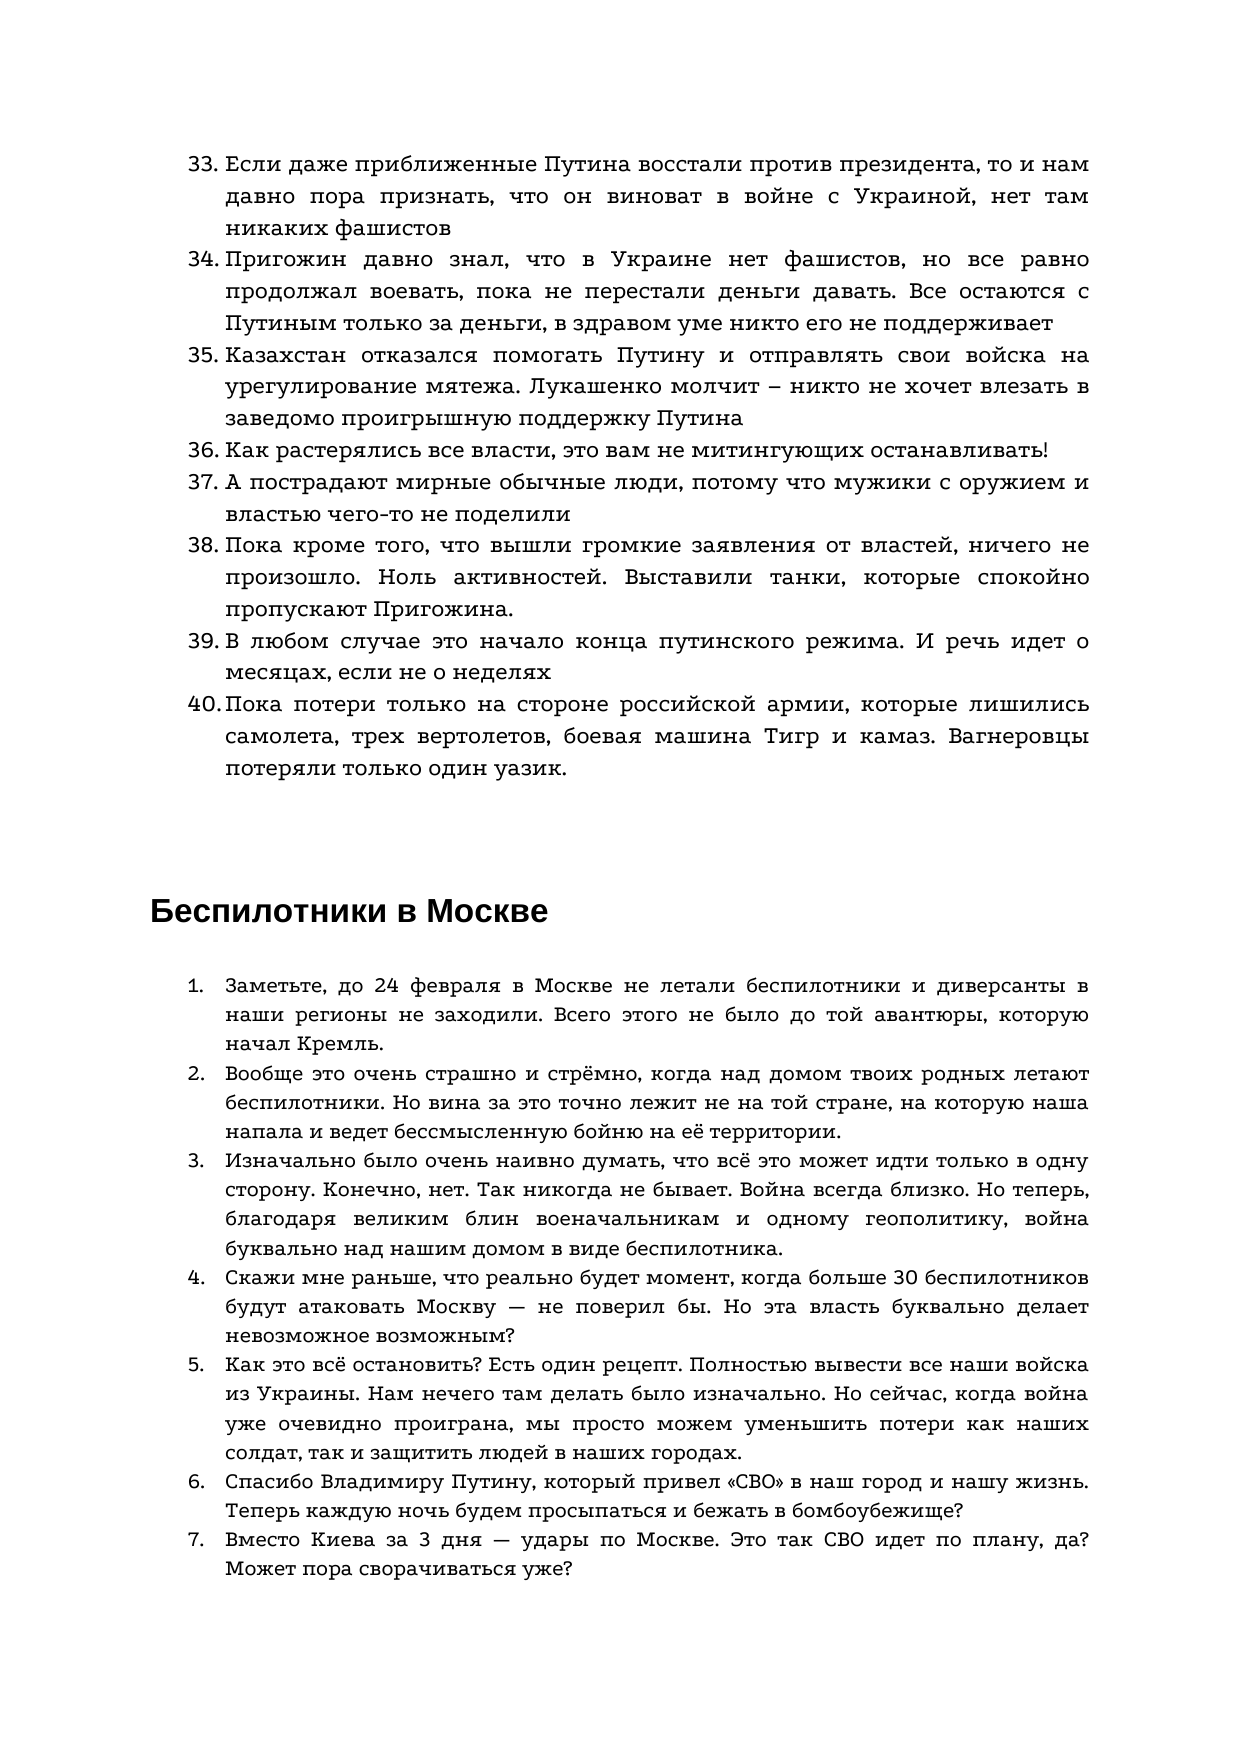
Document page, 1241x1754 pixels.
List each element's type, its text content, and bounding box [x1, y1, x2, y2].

list Вообще это очень страшно и стрёмно, когда над домом твоих родных летают беспилотники. Но вина за это точно лежит не на той стране, на которую наша напала и ведет бессмысленную бойню на её территории. [187, 1060, 1090, 1144]
list Заметьте, до 24 февраля в Москве не летали беспилотники и диверсанты в наши регионы не заходили. Всего этого не было до той авантюры, которую начал Кремль. [187, 973, 1090, 1056]
list Как это всё остановить? Есть один рецепт. Полностью вывести все наши войска из Украины. Нам нечего там делать было изначально. Но сейчас, когда война уже очевидно проиграна, мы просто можем уменьшить потери как наших солдат, так и защитить людей в наших городах. [187, 1352, 1090, 1465]
list Скажи мне раньше, что реально будет момент, когда больше 30 беспилотников будут атаковать Москву — не поверил бы. Но эта власть буквально делает невозможное возможным? [187, 1264, 1090, 1348]
list Пригожин давно знал, что в Украине нет фашистов, но все равно продолжал воевать, пока не перестали деньги давать. Все остаются с Путиным только за деньги, в здравом уме никто его не поддерживает [187, 245, 1090, 337]
list Пока потери только на стороне российской армии, которые лишились самолета, трех вертолетов, боевая машина Тигр и камаз. Вагнеровцы потеряли только один уазик. [187, 690, 1090, 781]
list Казахстан отказался помогать Путину и отправлять свои войска на урегулирование мятежа. Лукашенко молчит – никто не хочет влезать в заведомо проигрышную поддержку Путина [187, 341, 1090, 432]
list А пострадают мирные обычные люди, потому что мужики с оружием и властью чего-то не поделили [187, 468, 1090, 527]
list Изначально было очень наивно думать, что всё это может идти только в одну сторону. Конечно, нет. Так никогда не бывает. Война всегда близко. Но теперь, благодаря великим блин военачальникам и одному геополитику, война буквально над нашим домом в виде беспилотника. [187, 1148, 1090, 1261]
list Вместо Киева за 3 дня — удары по Москве. Это так СВО идет по плану, да? Может пора сворачиваться уже? [187, 1527, 1090, 1581]
subtitle Беспилотники в Москве [150, 853, 1090, 930]
list Как растерялись все власти, это вам не митингующих останавливать! [187, 436, 1090, 464]
list Если даже приближенные Путина восстали против президента, то и нам давно пора признать, что он виноват в войне с Украиной, нет там никаких фашистов [187, 150, 1090, 241]
list Спасибо Владимиру Путину, который привел «СВО» в наш город и нашу жизнь. Теперь каждую ночь будем просыпаться и бежать в бомбоубежище? [187, 1468, 1090, 1523]
list В любом случае это начало конца путинского режима. И речь идет о месяцах, если не о неделях [187, 627, 1090, 686]
list Пока кроме того, что вышли громкие заявления от властей, ничего не произошло. Ноль активностей. Выставили танки, которые спокойно пропускают Пригожина. [187, 531, 1090, 622]
